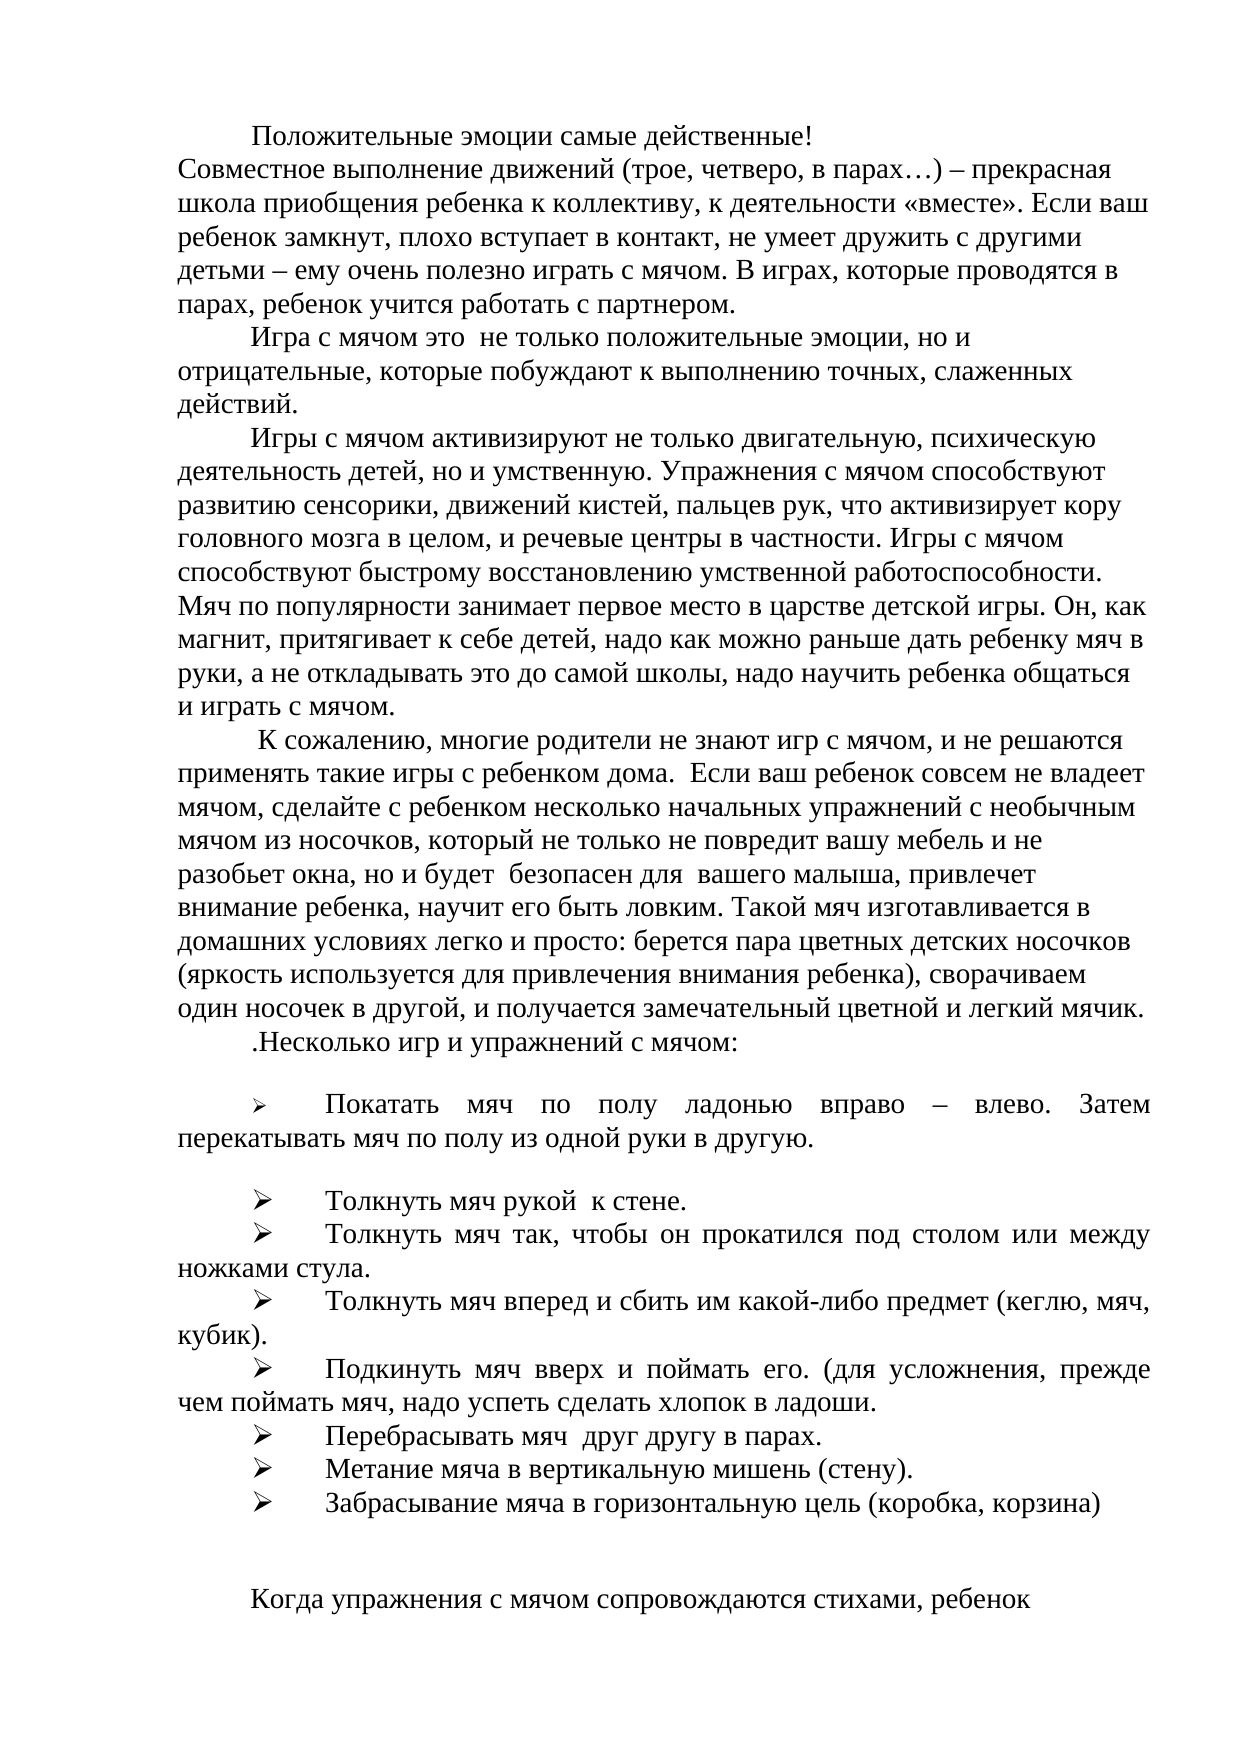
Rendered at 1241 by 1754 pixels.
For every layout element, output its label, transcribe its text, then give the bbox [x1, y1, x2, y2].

list Толкнуть мяч вперед и сбить им какой-либо предмет (кеглю, мяч, кубик). [177, 1283, 1152, 1351]
text .Несколько игр и упражнений с мячом: [177, 1024, 1152, 1057]
list Покатать мяч по полу ладонью вправо – влево. Затем перекатывать мяч по полу из одной руки в другую. [177, 1086, 1152, 1153]
list Толкнуть мяч рукой к стене. [177, 1183, 1152, 1216]
list Толкнуть мяч так, чтобы он прокатился под столом или между ножками стула. [177, 1216, 1152, 1283]
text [177, 1548, 1152, 1615]
list Подкинуть мяч вверх и поймать его. (для усложнения, прежде чем поймать мяч, надо успеть сделать хлопок в ладоши. [177, 1351, 1152, 1418]
list Перебрасывать мяч друг другу в парах. [177, 1418, 1152, 1452]
list Забрасывание мяча в горизонтальную цель (коробка, корзина) [177, 1485, 1152, 1519]
list Метание мяча в вертикальную мишень (стену). [177, 1452, 1152, 1485]
text Положительные эмоции самые действенные! Совместное выполнение движений (трое, четверо, в парах…) – прекрасная школа приобщения ребенка к коллективу, к деятельности «вместе». Если ваш ребенок замкнут, плохо вступает в контакт, не умеет дружить с другими детьми – ему очень полезно играть с мячом. В играх, которые проводятся в парах, ребенок учится работать с партнером. Игра с мячом это не только положительные эмоции, но и отрицательные, которые побуждают к выполнению точных, слаженных действий. Игры с мячом активизируют не только двигательную, психическую деятельность детей, но и умственную. Упражнения с мячом способствуют развитию сенсорики, движений кистей, пальцев рук, что активизирует кору головного мозга в целом, и речевые центры в частности. Игры с мячом способствуют быстрому восстановлению умственной работоспособности. Мяч по популярности занимает первое место в царстве детской игры. Он, как магнит, притягивает к себе детей, надо как можно раньше дать ребенку мяч в руки, а не откладывать это до самой школы, надо научить ребенка общаться и играть с мячом. К сожалению, многие родители не знают игр с мячом, и не решаются применять такие игры с ребенком дома. Если ваш ребенок совсем не владеет мячом, сделайте с ребенком несколько начальных упражнений с необычным мячом из носочков, который не только не повредит вашу мебель и не разобьет окна, но и будет безопасен для вашего малыша, привлечет внимание ребенка, научит его быть ловким. Такой мяч изготавливается в домашних условиях легко и просто: берется пара цветных детских носочков (яркость используется для привлечения внимания ребенка), сворачиваем один носочек в другой, и получается замечательный цветной и легкий мячик. [177, 118, 1152, 1024]
